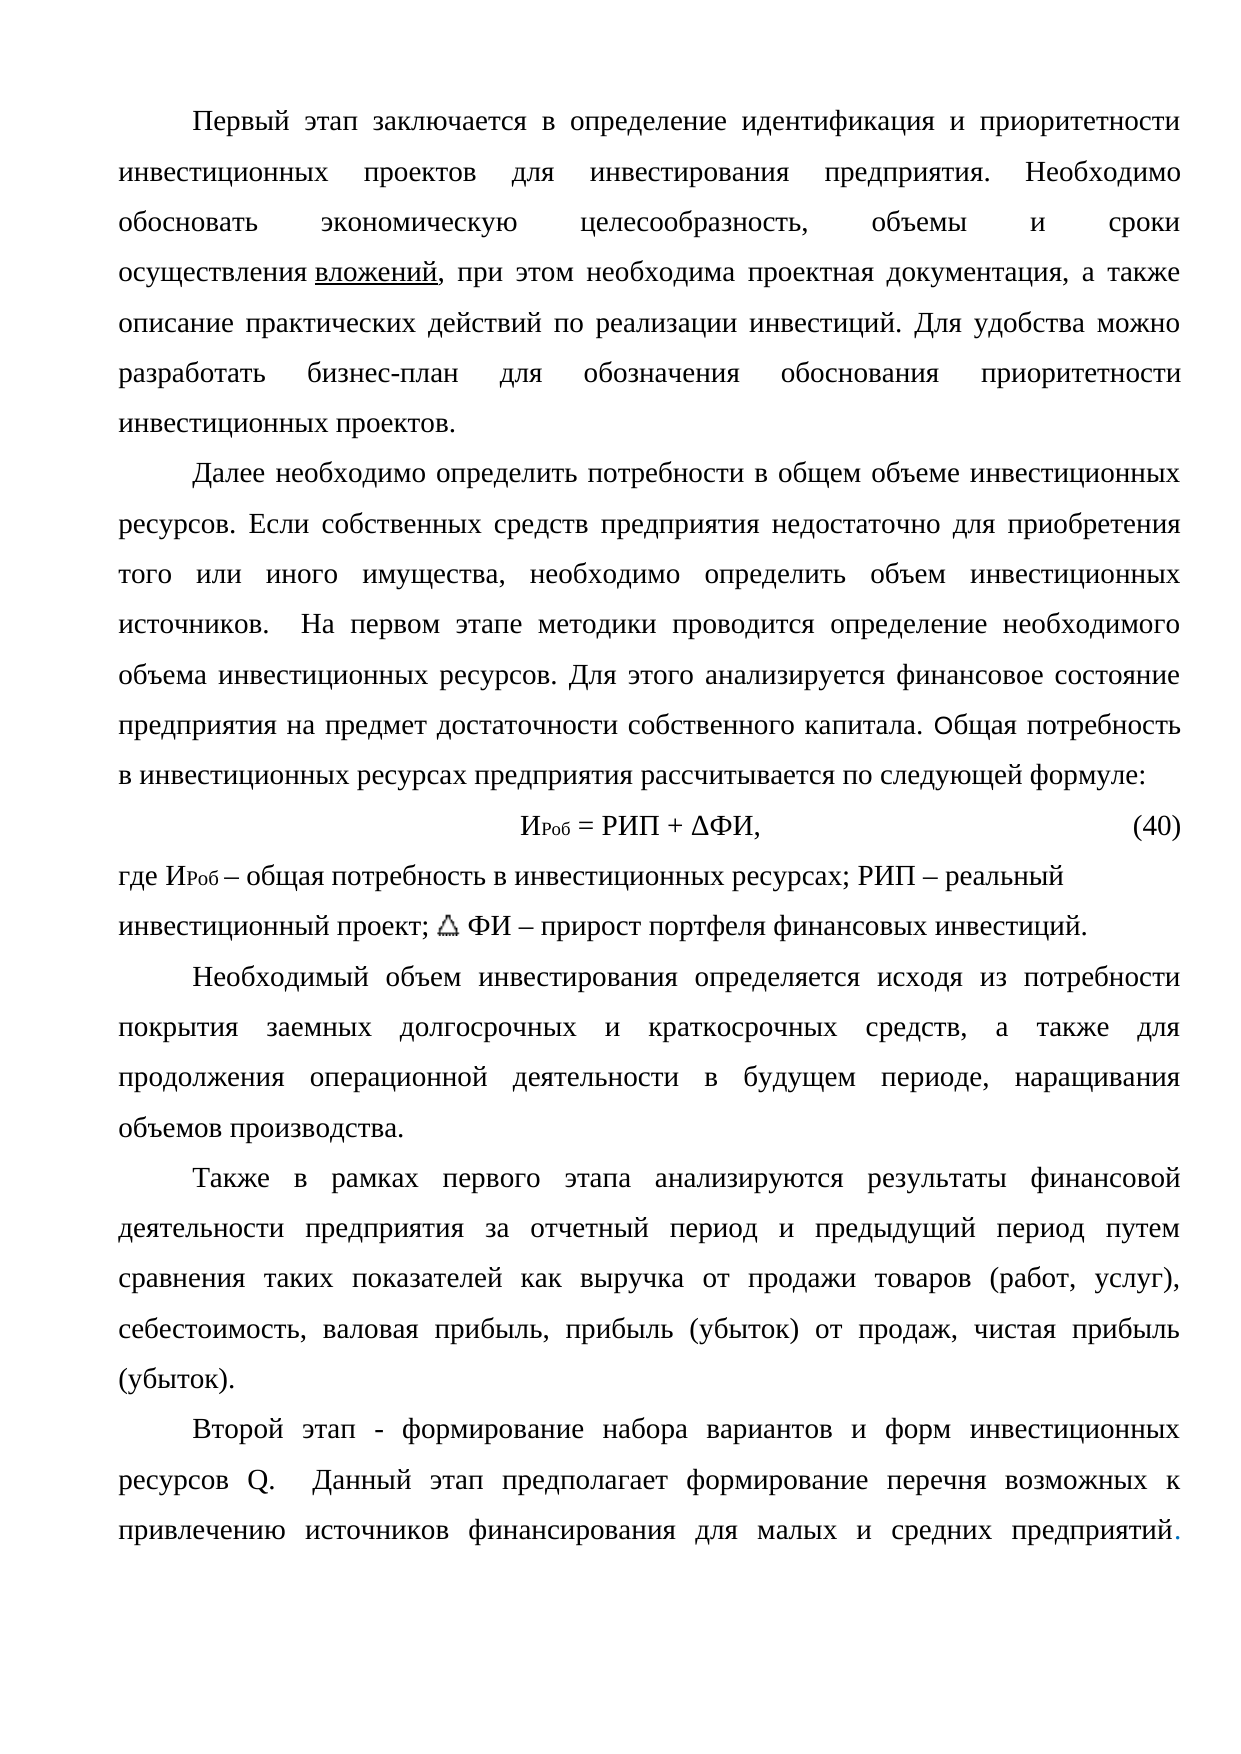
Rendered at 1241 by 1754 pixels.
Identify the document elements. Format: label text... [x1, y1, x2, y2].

text ИРоб = РИП + ΔФИ, (40) [118, 808, 1181, 841]
text где ИРоб – общая потребность в инвестиционных ресурсах; РИП – реальный инвестиционный проект; ФИ – прирост портфеля финансовых инвестиций. [118, 858, 1181, 942]
picture [436, 912, 461, 936]
text Также в рамках первого этапа анализируются результаты финансовой деятельности предприятия за отчетный период и предыдущий период путем сравнения таких показателей как выручка от продажи товаров (работ, услуг), себестоимость, валовая прибыль, прибыль (убыток) от продаж, чистая прибыль (убыток). [118, 1160, 1181, 1395]
text Далее необходимо определить потребности в общем объеме инвестиционных ресурсов. Если собственных средств предприятия недостаточно для приобретения того или иного имущества, необходимо определить объем инвестиционных источников. На первом этапе методики проводится определение необходимого объема инвестиционных ресурсов. Для этого анализируется финансовое состояние предприятия на предмет достаточности собственного капитала. Общая потребность в инвестиционных ресурсах предприятия рассчитывается по следующей формуле: [118, 456, 1181, 791]
text Первый этап заключается в определение идентификация и приоритетности инвестиционных проектов для инвестирования предприятия. Необходимо обосновать экономическую целесообразность, объемы и сроки осуществления вложений, при этом необходима проектная документация, а также описание практических действий по реализации инвестиций. Для удобства можно разработать бизнес-план для обозначения обоснования приоритетности инвестиционных проектов. [118, 103, 1181, 439]
text Необходимый объем инвестирования определяется исходя из потребности покрытия заемных долгосрочных и краткосрочных средств, а также для продолжения операционной деятельности в будущем периоде, наращивания объемов производства. [118, 959, 1181, 1143]
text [118, 1412, 1181, 1546]
